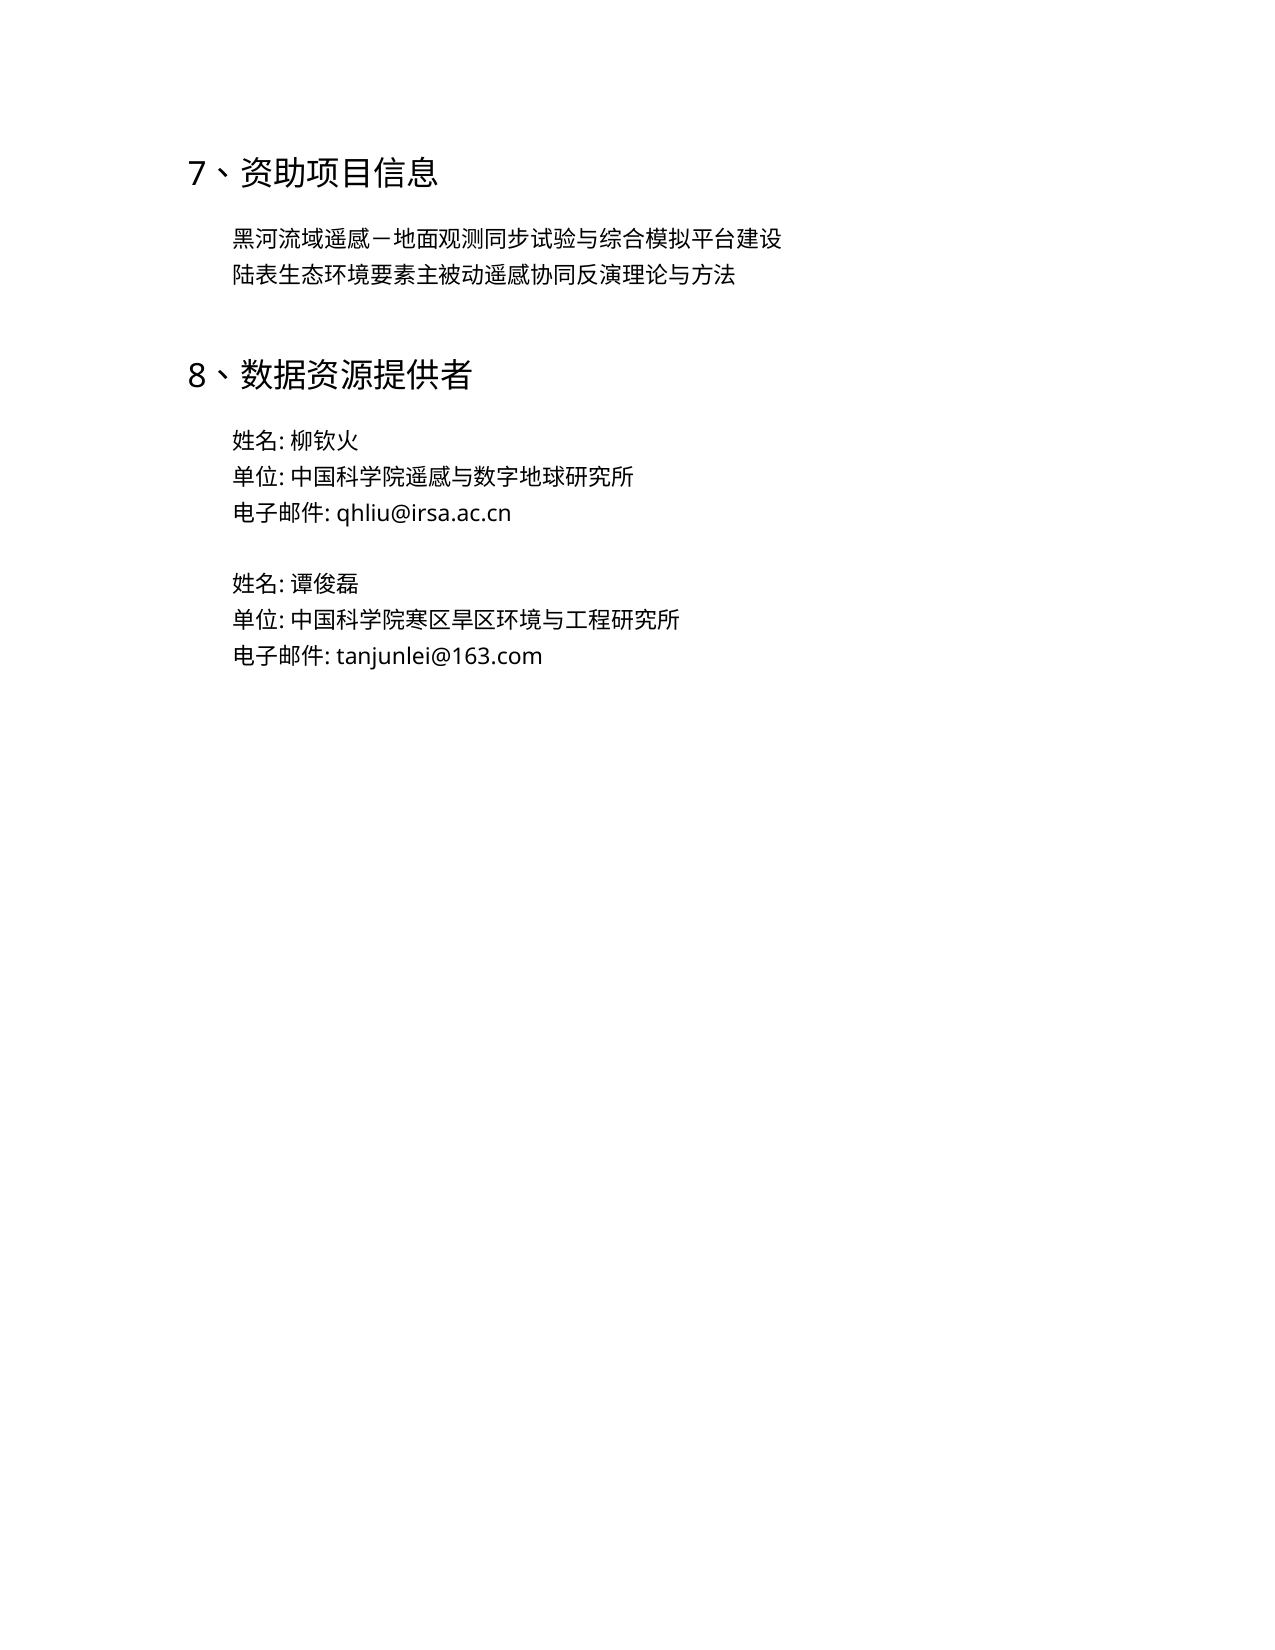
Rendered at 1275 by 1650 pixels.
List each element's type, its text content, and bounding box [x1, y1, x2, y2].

text 7、资助项目信息 [187, 150, 1087, 195]
text 黑河流域遥感－地面观测同步试验与综合模拟平台建设 陆表生态环境要素主被动遥感协同反演理论与方法 [232, 223, 1087, 326]
text 8、数据资源提供者 [187, 352, 1087, 397]
text 姓名: 柳钦火 单位: 中国科学院遥感与数字地球研究所 电子邮件: qhliu@irsa.ac.cn 姓名: 谭俊磊 单位: 中国科学院寒区旱区环境与工程研究所 电子邮件: tanjunlei@163.com [232, 425, 1087, 743]
